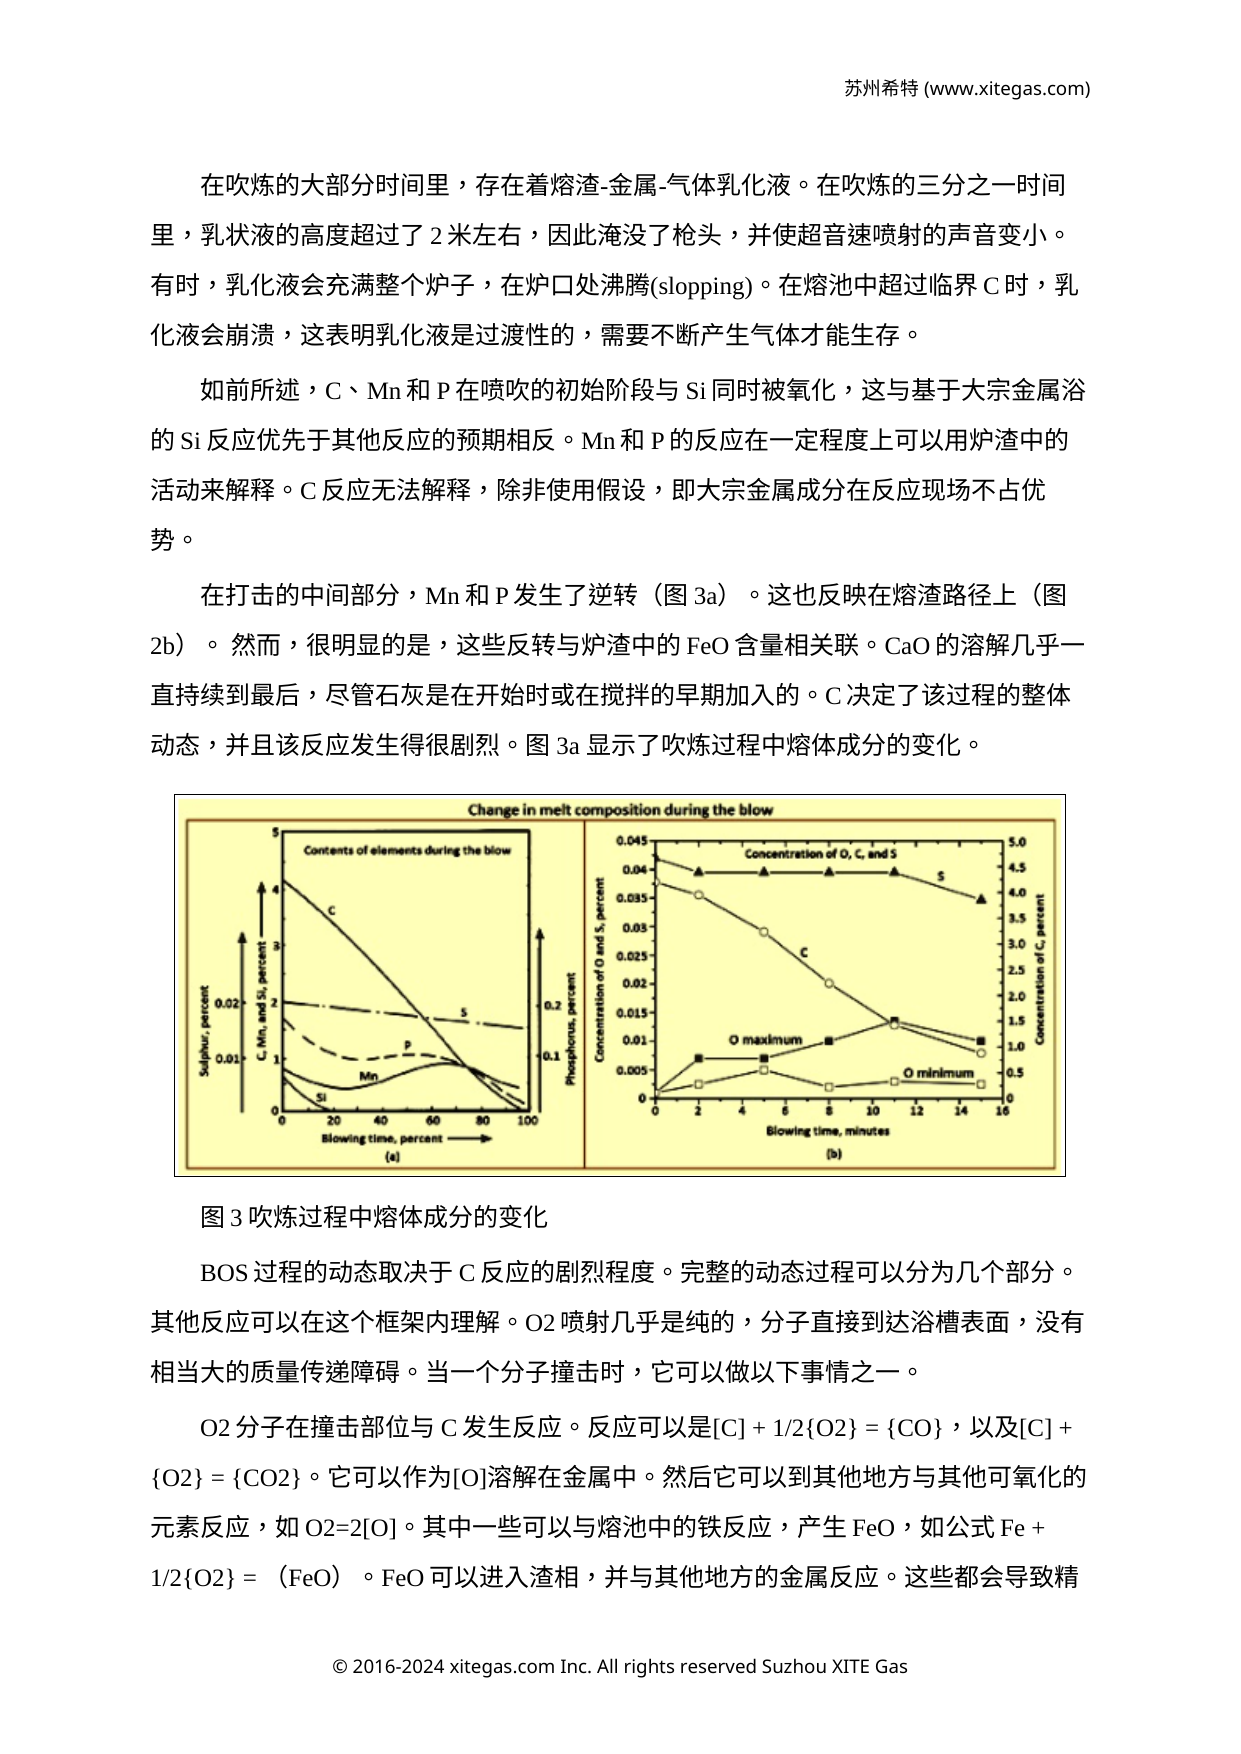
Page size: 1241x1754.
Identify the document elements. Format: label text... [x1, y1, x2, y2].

text 在吹炼的大部分时间里，存在着熔渣-金属-气体乳化液。在吹炼的三分之一时间里，乳状液的高度超过了2米左右，因此淹没了枪头，并使超音速喷射的声音变小。有时，乳化液会充满整个炉子，在炉口处沸腾(slopping)。在熔池中超过临界C时，乳化液会崩溃，这表明乳化液是过渡性的，需要不断产生气体才能生存。 [150, 150, 1090, 350]
text 图3 吹炼过程中熔体成分的变化 [150, 1182, 1090, 1232]
text BOS过程的动态取决于C反应的剧烈程度。完整的动态过程可以分为几个部分。其他反应可以在这个框架内理解。O2喷射几乎是纯的，分子直接到达浴槽表面，没有相当大的质量传递障碍。当一个分子撞击时，它可以做以下事情之一。 [150, 1237, 1090, 1387]
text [150, 1392, 1090, 1592]
text 如前所述，C、Mn和P在喷吹的初始阶段与Si同时被氧化，这与基于大宗金属浴的Si反应优先于其他反应的预期相反。Mn和P的反应在一定程度上可以用炉渣中的活动来解释。C反应无法解释，除非使用假设，即大宗金属成分在反应现场不占优势。 [150, 355, 1090, 555]
picture [175, 795, 1065, 1176]
text 在打击的中间部分，Mn和P发生了逆转（图3a）。这也反映在熔渣路径上（图2b）。 然而，很明显的是，这些反转与炉渣中的FeO含量相关联。CaO的溶解几乎一直持续到最后，尽管石灰是在开始时或在搅拌的早期加入的。C决定了该过程的整体动态，并且该反应发生得很剧烈。图 3a 显示了吹炼过程中熔体成分的变化。 [150, 560, 1090, 760]
